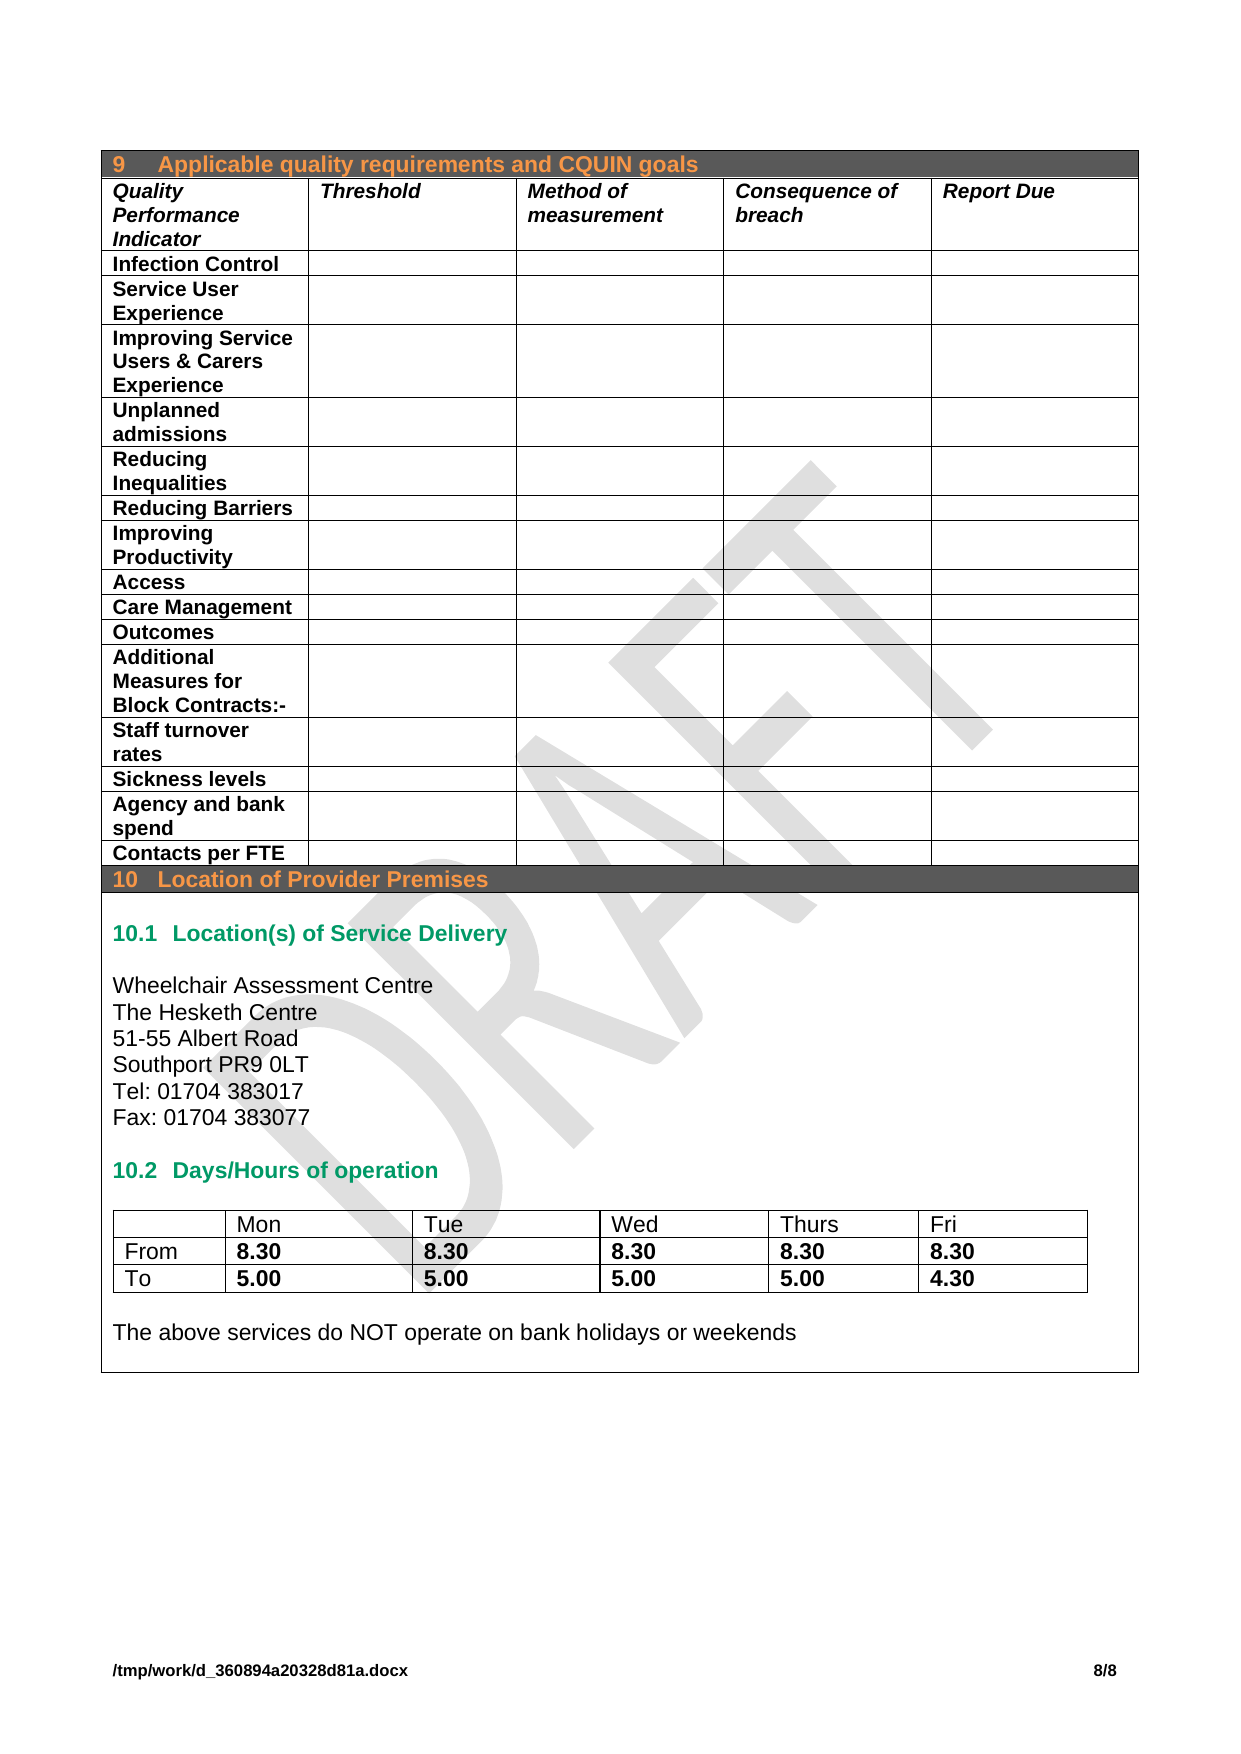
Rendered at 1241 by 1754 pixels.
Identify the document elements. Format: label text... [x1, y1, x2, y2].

table_cell [517, 841, 723, 865]
table_cell Quality Performance Indicator [102, 179, 308, 250]
table_cell Improving Productivity [102, 521, 308, 569]
table_cell [932, 521, 1138, 569]
table_cell [932, 251, 1138, 275]
table_cell [309, 620, 516, 644]
table_cell Infection Control [102, 251, 308, 275]
table_cell [724, 718, 931, 766]
table_cell [932, 570, 1138, 594]
table_cell Agency and bank spend [102, 792, 308, 840]
table_cell [309, 595, 516, 619]
table_cell [309, 447, 516, 495]
table_cell [724, 521, 931, 569]
table_cell [517, 276, 723, 324]
table_cell [932, 496, 1138, 520]
table_cell [724, 792, 931, 840]
table_cell [517, 595, 723, 619]
table_cell [309, 645, 516, 717]
table_cell Care Management [102, 595, 308, 619]
table_cell [932, 645, 1138, 717]
table_cell [517, 398, 723, 446]
table_cell [309, 398, 516, 446]
table_cell [517, 767, 723, 791]
table_cell [932, 767, 1138, 791]
table_cell [932, 620, 1138, 644]
table_cell Access [102, 570, 308, 594]
table_cell Report Due [932, 179, 1138, 250]
table_cell [724, 447, 931, 495]
table_cell [309, 718, 516, 766]
table_cell [309, 570, 516, 594]
table_cell [517, 496, 723, 520]
table_cell [309, 251, 516, 275]
table_cell [309, 841, 516, 865]
table_cell [932, 595, 1138, 619]
table_cell Consequence of breach [724, 179, 931, 250]
table_cell [724, 496, 931, 520]
table_cell [309, 792, 516, 840]
table_cell [724, 325, 931, 397]
table_cell [932, 398, 1138, 446]
table_cell Location of Provider Premises [102, 866, 1138, 892]
table_cell [724, 645, 931, 717]
table_cell Outcomes [102, 620, 308, 644]
table_cell [724, 841, 931, 865]
table_cell Applicable quality requirements and CQUIN goals [102, 151, 1138, 177]
table_cell [932, 718, 1138, 766]
table_cell [932, 841, 1138, 865]
table_cell [517, 521, 723, 569]
table_cell Contacts per FTE [102, 841, 308, 865]
table_cell [932, 447, 1138, 495]
table_cell Threshold [309, 179, 516, 250]
table_cell Service User Experience [102, 276, 308, 324]
table_cell Reducing Inequalities [102, 447, 308, 495]
table_cell [517, 718, 723, 766]
table_cell [517, 570, 723, 594]
table_cell [724, 398, 931, 446]
table_cell [309, 521, 516, 569]
table_cell Unplanned admissions [102, 398, 308, 446]
table_cell [932, 792, 1138, 840]
table_cell [517, 251, 723, 275]
table_cell [309, 767, 516, 791]
table_cell Sickness levels [102, 767, 308, 791]
table_cell [517, 792, 723, 840]
table_cell [517, 325, 723, 397]
table_cell [309, 496, 516, 520]
table_cell [517, 447, 723, 495]
table_cell [932, 276, 1138, 324]
table_cell [309, 276, 516, 324]
table_cell Improving Service Users & Carers Experience [102, 325, 308, 397]
table_cell [309, 325, 516, 397]
table_cell [724, 570, 931, 594]
table_cell [517, 620, 723, 644]
table_cell Reducing Barriers [102, 496, 308, 520]
table_cell [724, 595, 931, 619]
table_cell [724, 767, 931, 791]
table_cell Additional Measures for Block Contracts:- [102, 645, 308, 717]
table_cell [724, 251, 931, 275]
table_cell Method of measurement [517, 179, 723, 250]
table_cell Staff turnover rates [102, 718, 308, 766]
table_cell [724, 620, 931, 644]
table_cell [932, 325, 1138, 397]
table_cell [724, 276, 931, 324]
table_cell [517, 645, 723, 717]
table_cell Location(s) of Service Delivery Wheelchair Assessment Centre The Hesketh Centre 51-55 Albert Road Southport PR9 0LT Tel: 01704 383017 Fax: 01704 383077 Days/Hours of operation The above services do NOT operate on bank holidays or weekends [102, 893, 1138, 1372]
